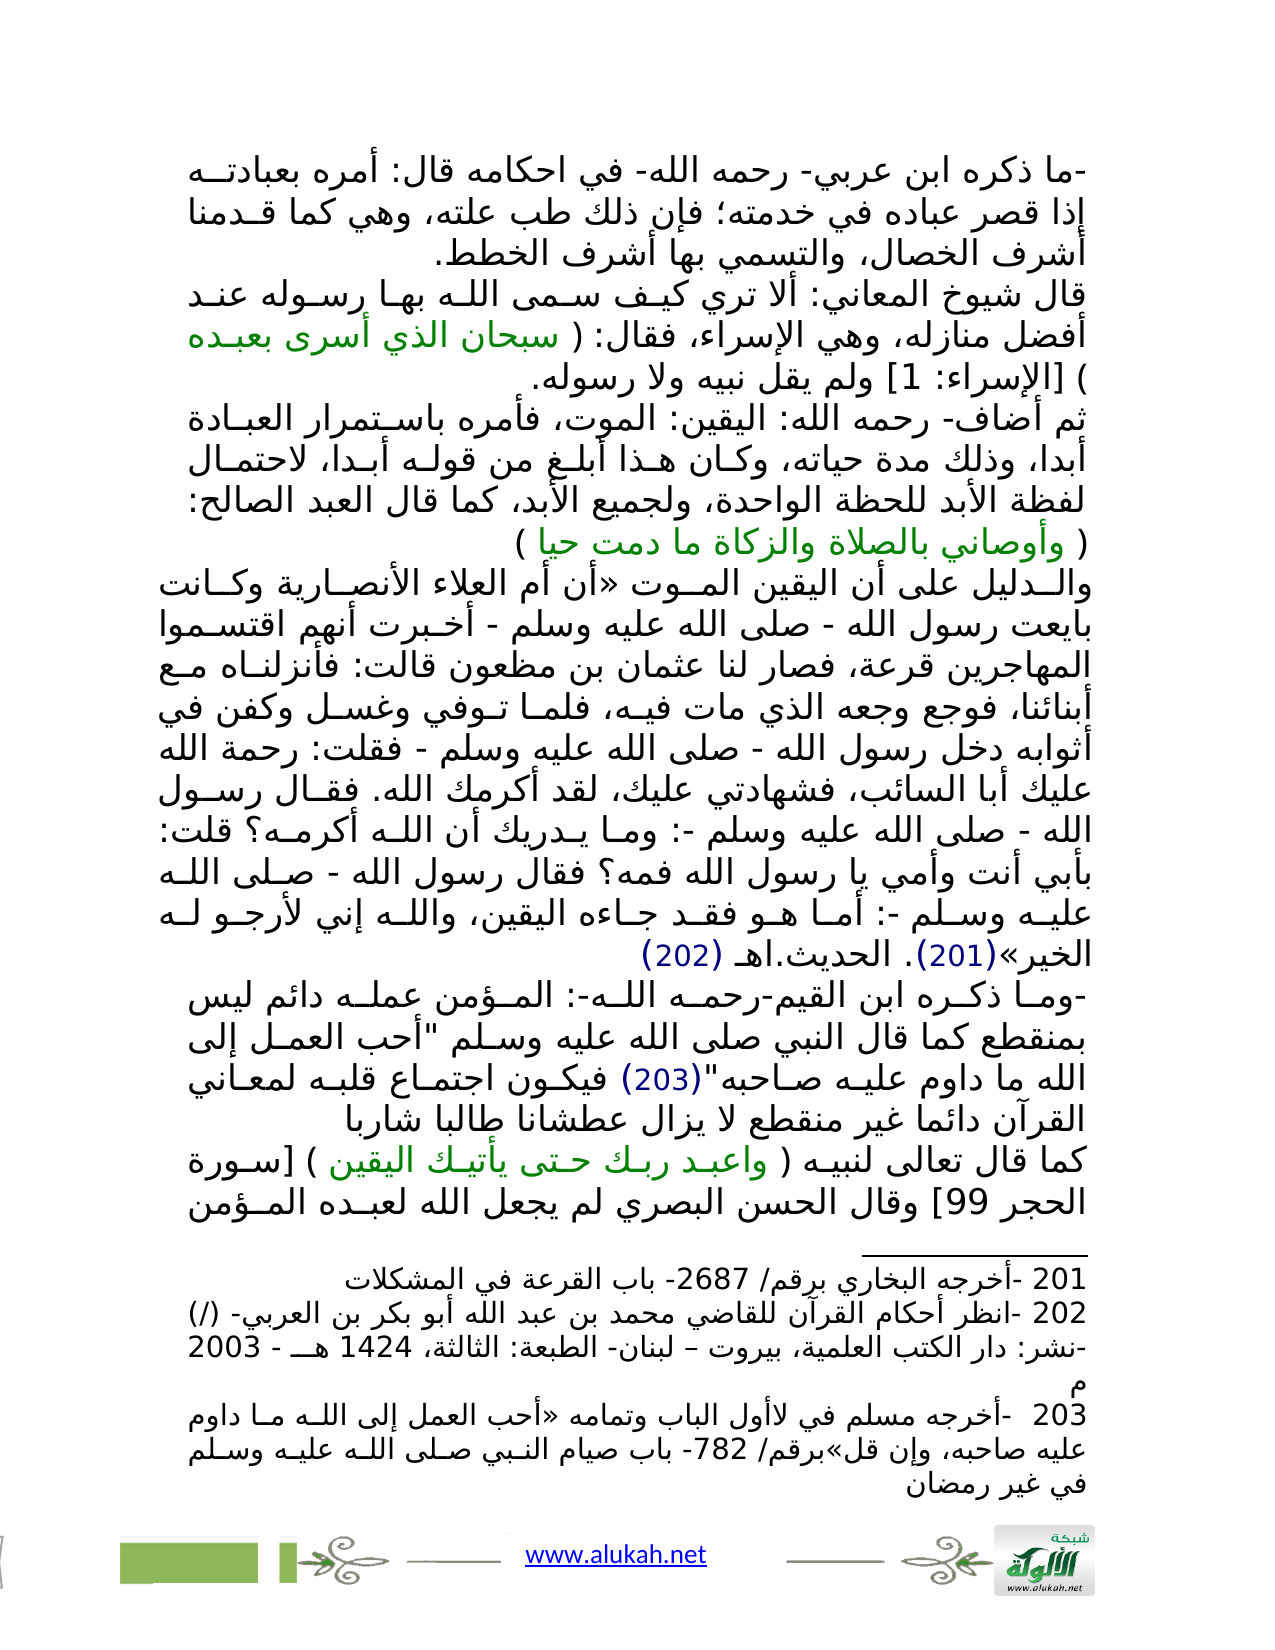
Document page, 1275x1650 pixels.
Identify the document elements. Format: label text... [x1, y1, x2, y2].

picture [120, 1521, 1125, 1611]
text قال شيوخ المعاني: ألا تري كيف سمى الله بها رسوله عند أفضل منازله، وهي الإسراء، فقال: ﴿ سبحان الذي أسرى بعبده ﴾ [الإسراء: 1] ولم يقل نبيه ولا رسوله. [187, 274, 1087, 397]
text -وما ذكره ابن القيم-رحمه الله-: المؤمن عمله دائم ليس بمنقطع كما قال النبي صلى الله عليه وسلم "أحب العمل إلى الله ما داوم عليه صاحبه"() فيكون اجتماع قلبه لمعاني القرآن دائما غير منقطع لا يزال عطشانا طالبا شاربا [187, 975, 1087, 1140]
text والدليل على أن اليقين الموت «أن أم العلاء الأنصارية وكانت بايعت رسول الله - صلى الله عليه وسلم - أخبرت أنهم اقتسموا المهاجرين قرعة، فصار لنا عثمان بن مظعون قالت: فأنزلناه مع أبنائنا، فوجع وجعه الذي مات فيه، فلما توفي وغسل وكفن في أثوابه دخل رسول الله - صلى الله عليه وسلم - فقلت: رحمة الله عليك أبا السائب، فشهادتي عليك، لقد أكرمك الله. فقال رسول الله - صلى الله عليه وسلم -: وما يدريك أن الله أكرمه؟ قلت: بأبي أنت وأمي يا رسول الله فمه؟ فقال رسول الله - صلى الله عليه وسلم -: أما هو فقد جاءه اليقين، والله إني لأرجو له الخير»(). الحديث.اهـ () [158, 562, 1093, 975]
text -ما ذكره ابن عربي- رحمه الله- في احكامه قال: أمره بعبادته إذا قصر عباده في خدمته؛ فإن ذلك طب علته، وهي كما قدمنا أشرف الخصال، والتسمي بها أشرف الخطط. [187, 150, 1087, 274]
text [187, 1140, 1087, 1222]
text ثم أضاف- رحمه الله: اليقين: الموت، فأمره باستمرار العبادة أبدا، وذلك مدة حياته، وكان هذا أبلغ من قوله أبدا، لاحتمال لفظة الأبد للحظة الواحدة، ولجميع الأبد، كما قال العبد الصالح: ﴿ وأوصاني بالصلاة والزكاة ما دمت حيا ﴾ [187, 397, 1087, 562]
